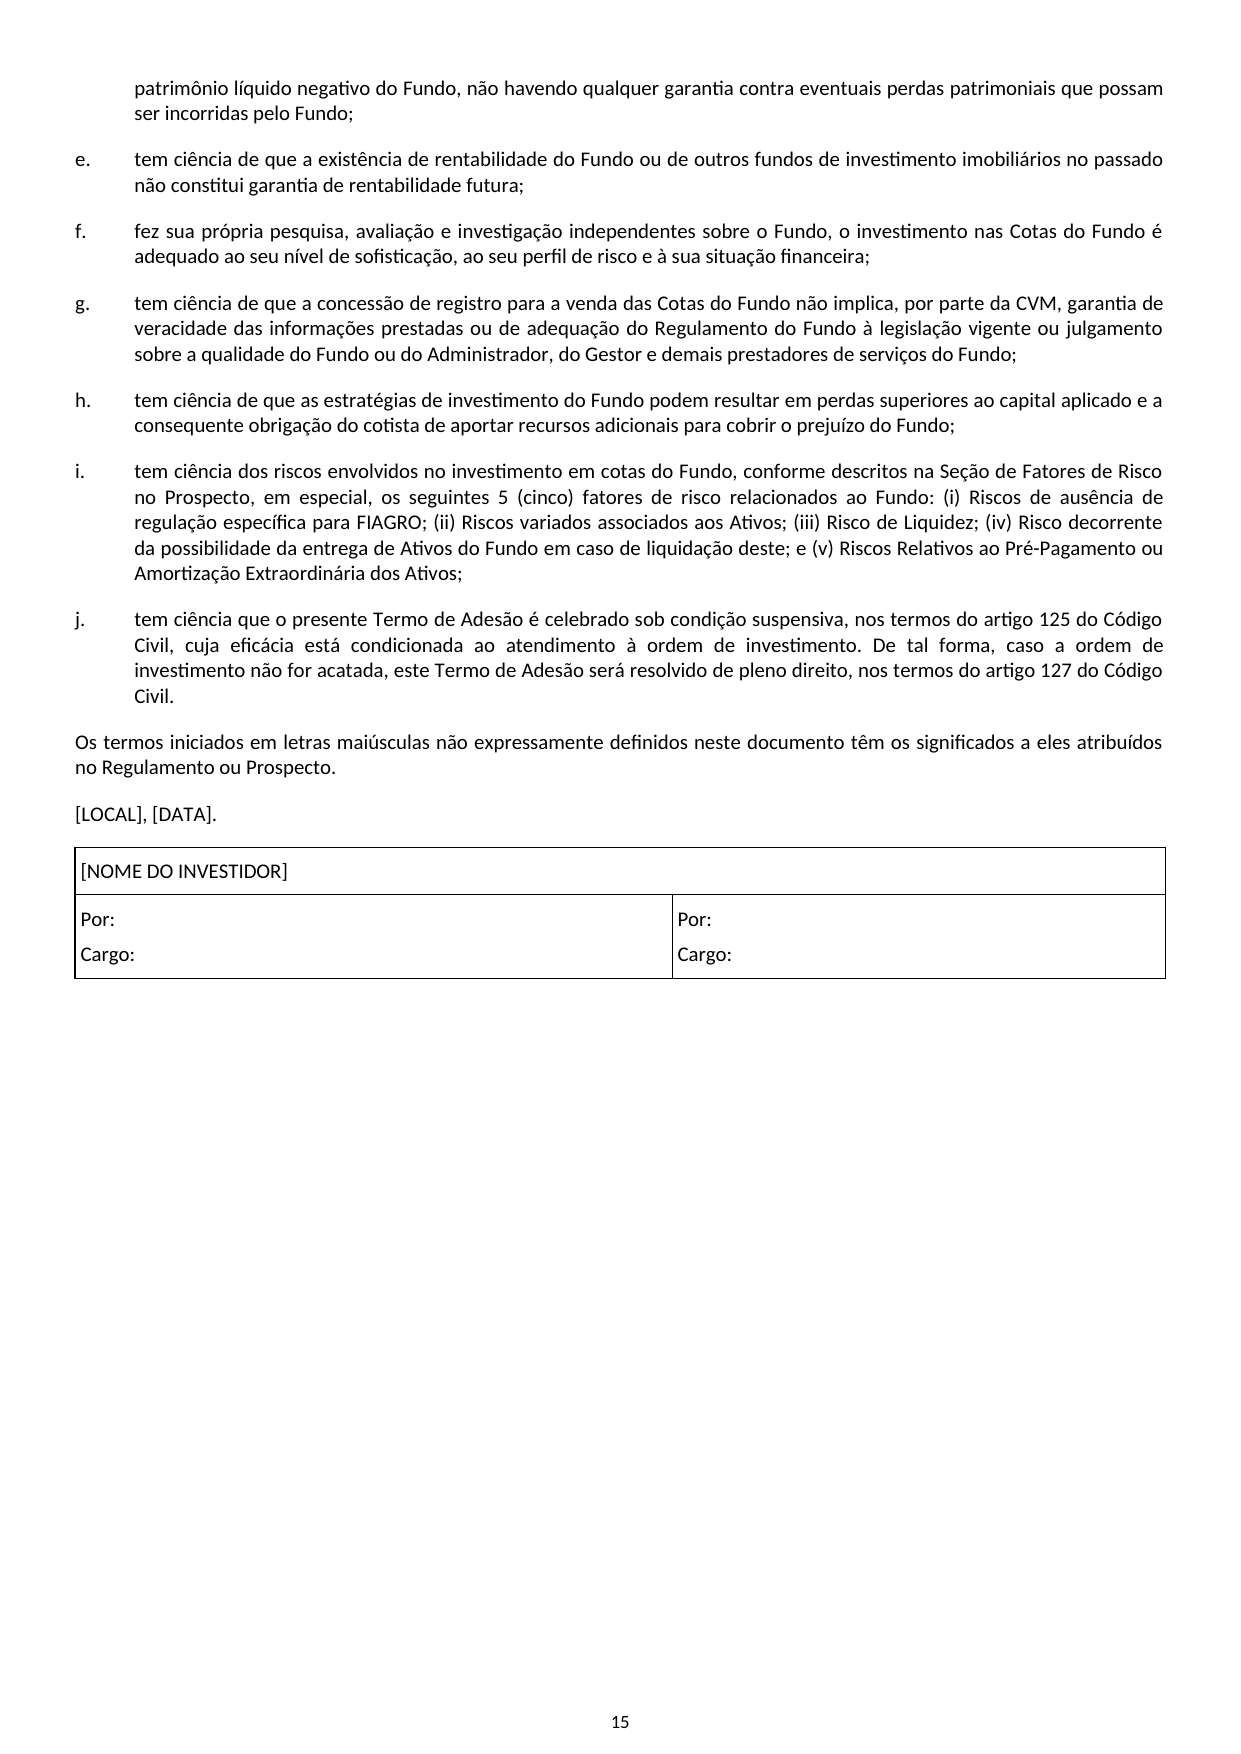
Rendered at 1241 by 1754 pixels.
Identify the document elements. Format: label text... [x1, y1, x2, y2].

list tem ciência de que a concessão de registro para a venda das Cotas do Fundo não implica, por parte da CVM, garantia de veracidade das informações prestadas ou de adequação do Regulamento do Fundo à legislação vigente ou julgamento sobre a qualidade do Fundo ou do Administrador, do Gestor e demais prestadores de serviços do Fundo; [75, 290, 1165, 366]
list fez sua própria pesquisa, avaliação e investigação independentes sobre o Fundo, o investimento nas Cotas do Fundo é adequado ao seu nível de sofisticação, ao seu perfil de risco e à sua situação financeira; [75, 218, 1165, 269]
table_header [NOME DO INVESTIDOR] [76, 848, 1165, 894]
text [LOCAL], [DATA]. [75, 801, 1165, 826]
list tem ciência que o presente Termo de Adesão é celebrado sob condição suspensiva, nos termos do artigo 125 do Código Civil, cuja eficácia está condicionada ao atendimento à ordem de investimento. De tal forma, caso a ordem de investimento não for acatada, este Termo de Adesão será resolvido de pleno direito, nos termos do artigo 127 do Código Civil. [75, 607, 1165, 708]
table_cell Por: Cargo: [76, 895, 672, 977]
list tem ciência de que as estratégias de investimento do Fundo podem resultar em perdas superiores ao capital aplicado e a consequente obrigação do cotista de aportar recursos adicionais para cobrir o prejuízo do Fundo; [75, 387, 1165, 438]
list tem ciência de que a existência de rentabilidade do Fundo ou de outros fundos de investimento imobiliários no passado não constitui garantia de rentabilidade futura; [75, 147, 1165, 197]
text Os termos iniciados em letras maiúsculas não expressamente definidos neste documento têm os significados a eles atribuídos no Regulamento ou Prospecto. [75, 729, 1165, 780]
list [75, 75, 1165, 126]
table_cell Por: Cargo: [673, 895, 1165, 977]
list tem ciência dos riscos envolvidos no investimento em cotas do Fundo, conforme descritos na Seção de Fatores de Risco no Prospecto, em especial, os seguintes 5 (cinco) fatores de risco relacionados ao Fundo: (i) Riscos de ausência de regulação específica para FIAGRO; (ii) Riscos variados associados aos Ativos; (iii) Risco de Liquidez; (iv) Risco decorrente da possibilidade da entrega de Ativos do Fundo em caso de liquidação deste; e (v) Riscos Relativos ao Pré-Pagamento ou Amortização Extraordinária dos Ativos; [75, 459, 1165, 586]
